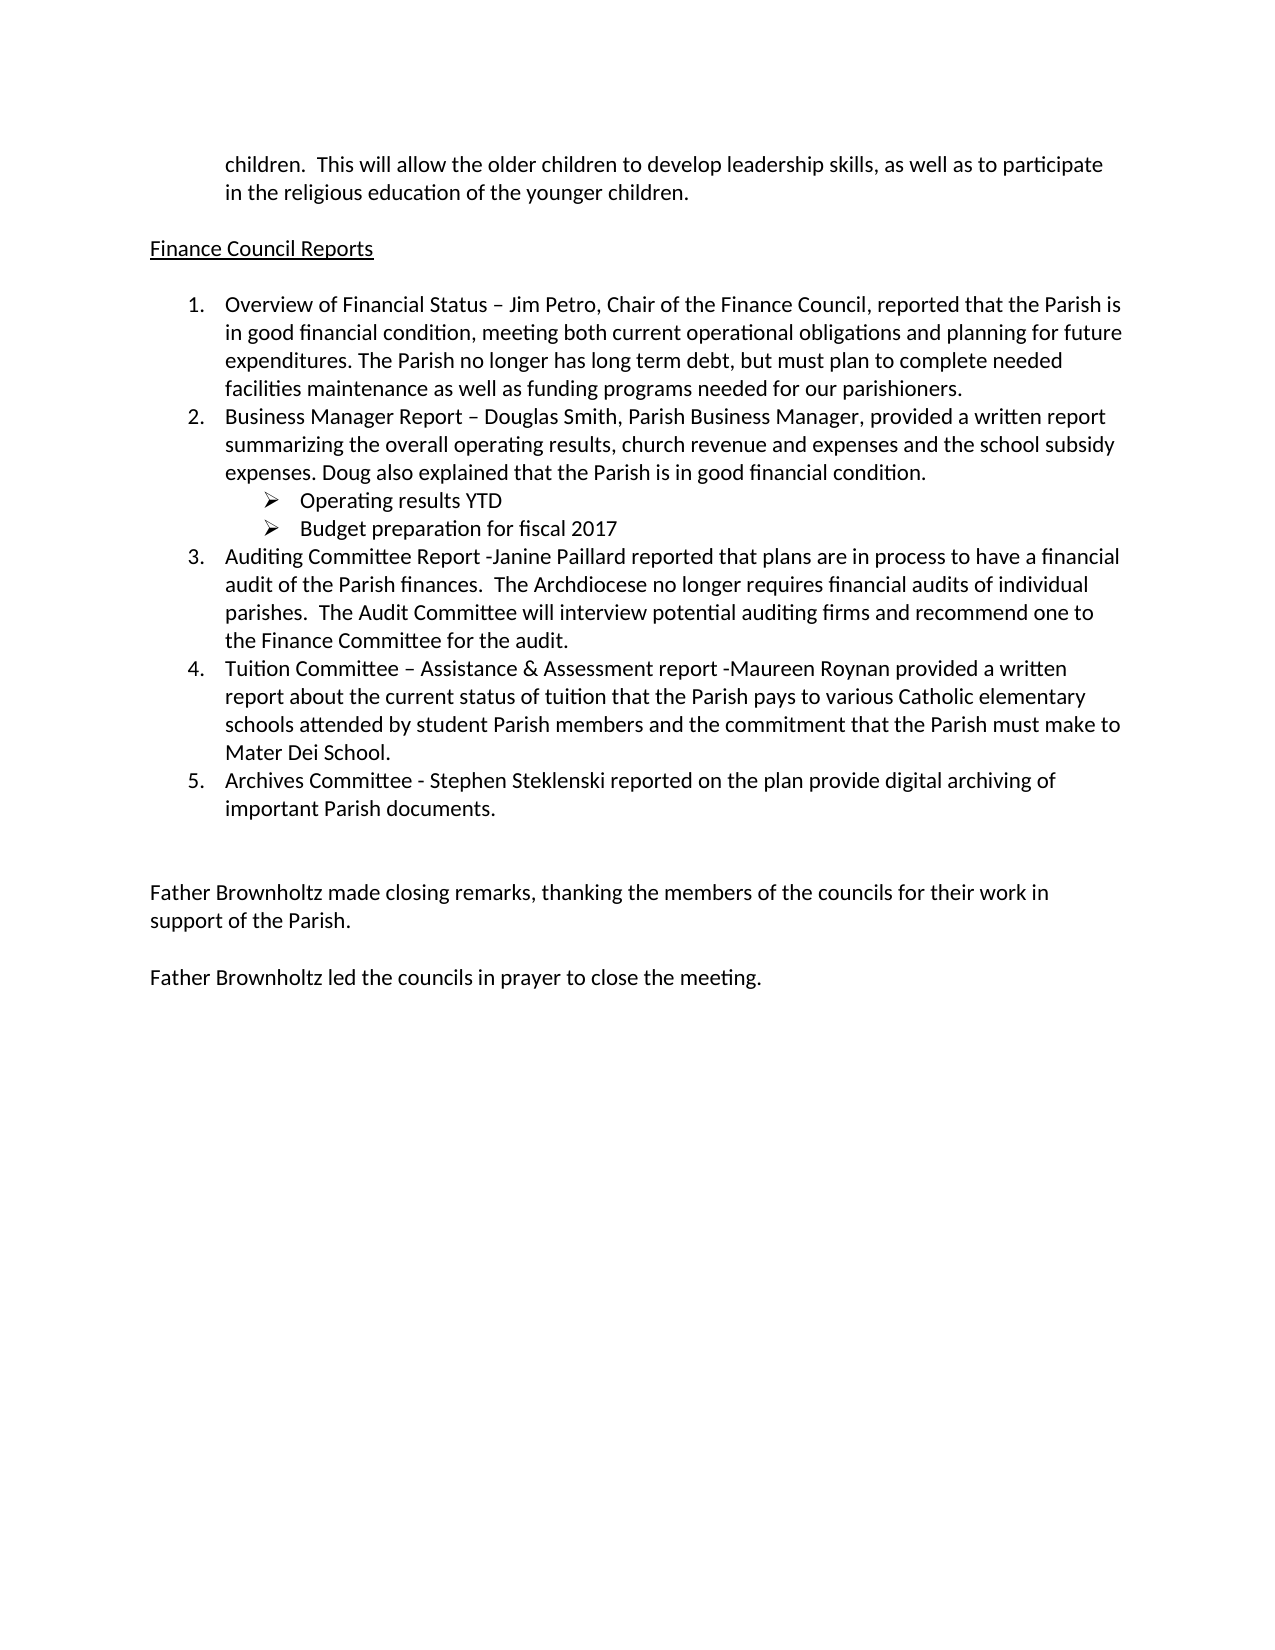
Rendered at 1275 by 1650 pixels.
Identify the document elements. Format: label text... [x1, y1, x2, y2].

text Father Brownholtz made closing remarks, thanking the members of the councils for their work in support of the Parish. [150, 878, 1125, 934]
list Operating results YTD [262, 486, 1125, 514]
text Finance Council Reports [150, 234, 1125, 262]
list Budget preparation for fiscal 2017 [262, 514, 1125, 542]
list Tuition Committee – Assistance & Assessment report -Maureen Roynan provided a written report about the current status of tuition that the Parish pays to various Catholic elementary schools attended by student Parish members and the commitment that the Parish must make to Mater Dei School. [187, 654, 1125, 766]
list Archives Committee - Stephen Steklenski reported on the plan provide digital archiving of important Parish documents. [187, 766, 1125, 822]
text Father Brownholtz led the councils in prayer to close the meeting. [150, 963, 1125, 991]
list Business Manager Report – Douglas Smith, Parish Business Manager, provided a written report summarizing the overall operating results, church revenue and expenses and the school subsidy expenses. Doug also explained that the Parish is in good financial condition. [187, 402, 1125, 486]
list Auditing Committee Report -Janine Paillard reported that plans are in process to have a financial audit of the Parish finances. The Archdiocese no longer requires financial audits of individual parishes. The Audit Committee will interview potential auditing firms and recommend one to the Finance Committee for the audit. [187, 542, 1125, 654]
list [187, 150, 1125, 206]
list Overview of Financial Status – Jim Petro, Chair of the Finance Council, reported that the Parish is in good financial condition, meeting both current operational obligations and planning for future expenditures. The Parish no longer has long term debt, but must plan to complete needed facilities maintenance as well as funding programs needed for our parishioners. [187, 290, 1125, 402]
